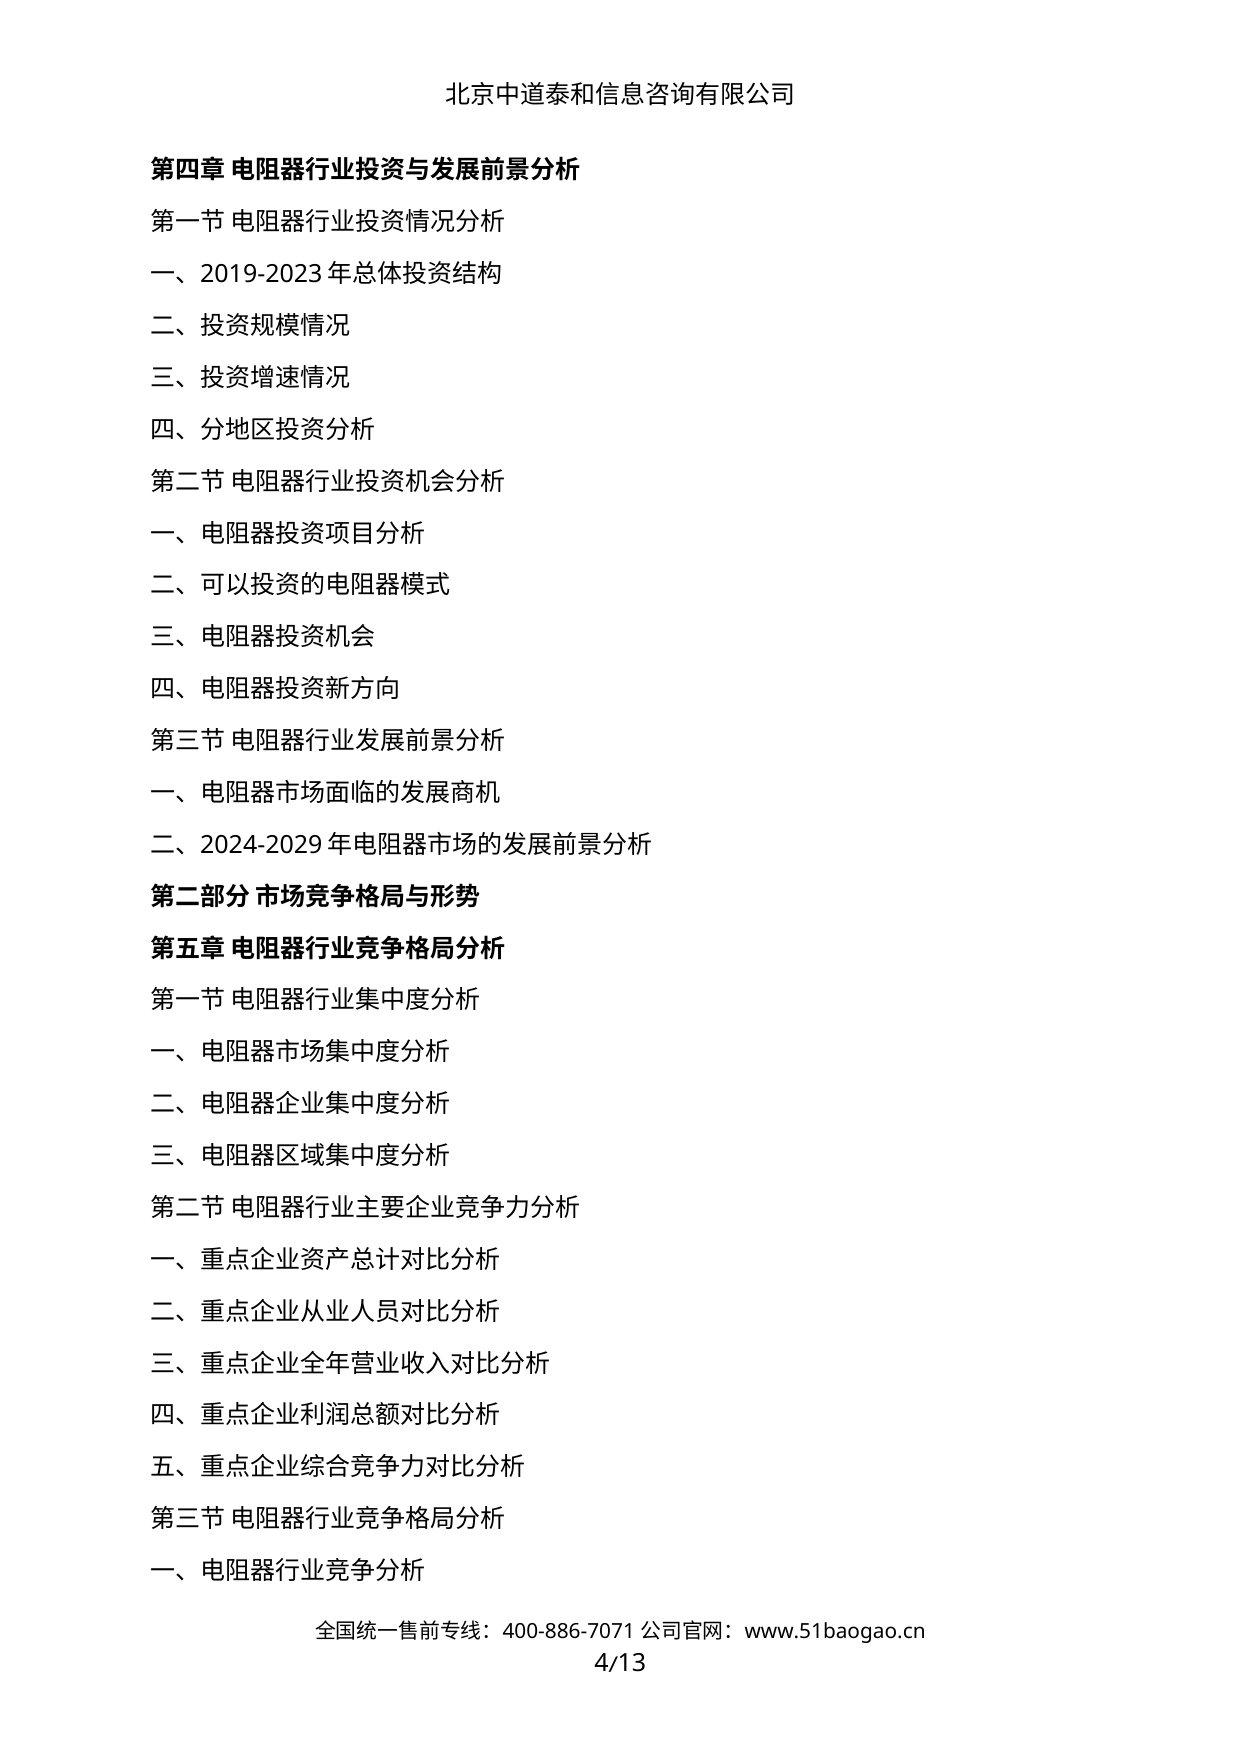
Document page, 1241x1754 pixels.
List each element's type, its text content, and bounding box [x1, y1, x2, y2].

text 三、电阻器区域集中度分析 [150, 1136, 1090, 1172]
text 五、重点企业综合竞争力对比分析 [150, 1447, 1090, 1483]
text 一、电阻器投资项目分析 [150, 513, 1090, 549]
text 三、电阻器投资机会 [150, 617, 1090, 653]
text 第三节 电阻器行业发展前景分析 [150, 721, 1090, 757]
text 二、重点企业从业人员对比分析 [150, 1291, 1090, 1327]
text 一、2019-2023年总体投资结构 [150, 254, 1090, 290]
text 第四章 电阻器行业投资与发展前景分析 [150, 150, 1090, 186]
text 四、重点企业利润总额对比分析 [150, 1395, 1090, 1431]
text 二、可以投资的电阻器模式 [150, 565, 1090, 601]
text 二、投资规模情况 [150, 306, 1090, 342]
text 三、重点企业全年营业收入对比分析 [150, 1343, 1090, 1379]
text 四、电阻器投资新方向 [150, 669, 1090, 705]
text 一、电阻器行业竞争分析 [150, 1551, 1090, 1587]
text 四、分地区投资分析 [150, 409, 1090, 446]
text 第一节 电阻器行业集中度分析 [150, 980, 1090, 1016]
text 第二部分 市场竞争格局与形势 [150, 876, 1090, 912]
text 一、电阻器市场面临的发展商机 [150, 772, 1090, 809]
text 第一节 电阻器行业投资情况分析 [150, 202, 1090, 238]
text 第五章 电阻器行业竞争格局分析 [150, 928, 1090, 964]
text 第三节 电阻器行业竞争格局分析 [150, 1499, 1090, 1535]
text 三、投资增速情况 [150, 357, 1090, 394]
text 二、2024-2029年电阻器市场的发展前景分析 [150, 824, 1090, 861]
text 一、重点企业资产总计对比分析 [150, 1239, 1090, 1276]
text 一、电阻器市场集中度分析 [150, 1032, 1090, 1068]
text 第二节 电阻器行业主要企业竞争力分析 [150, 1187, 1090, 1224]
text 第二节 电阻器行业投资机会分析 [150, 461, 1090, 497]
text 二、电阻器企业集中度分析 [150, 1084, 1090, 1120]
